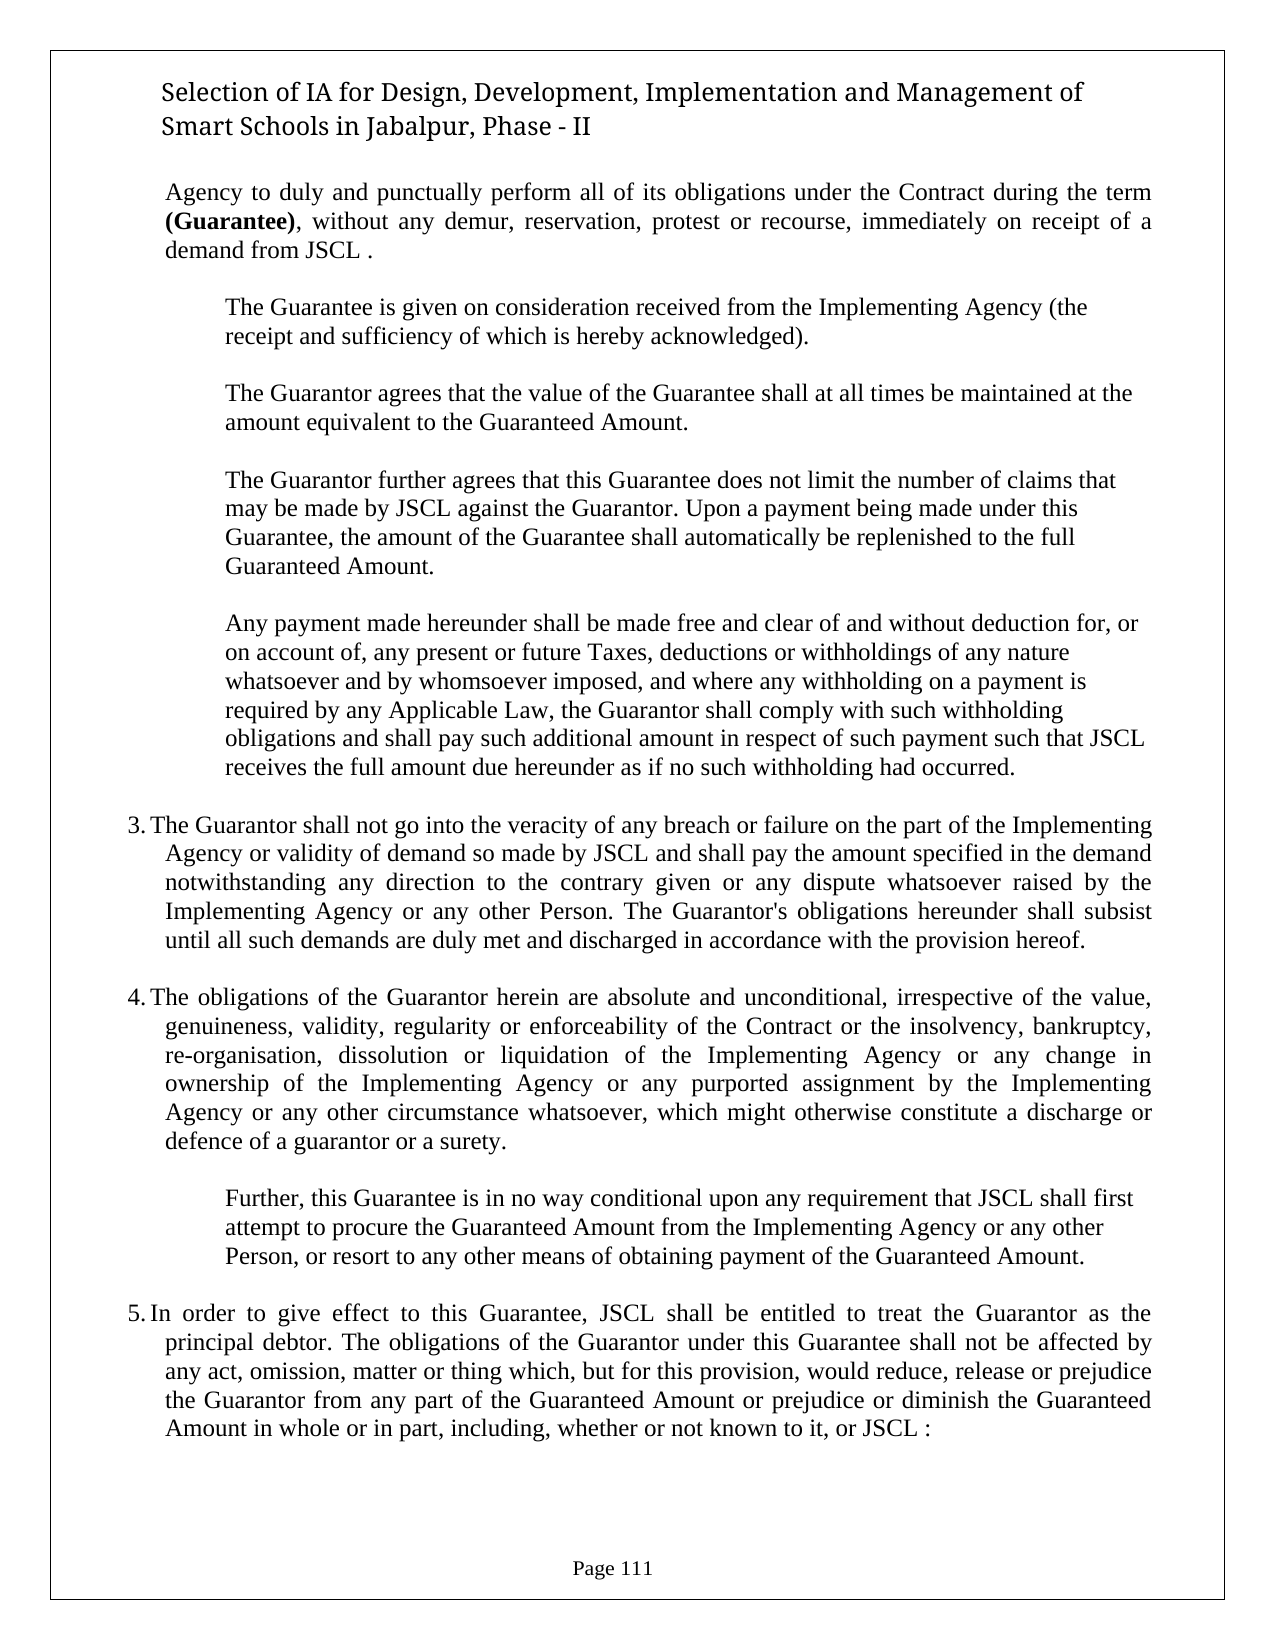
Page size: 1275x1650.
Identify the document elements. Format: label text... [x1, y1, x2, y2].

list Any payment made hereunder shall be made free and clear of and without deduction for, or on account of, any present or future Taxes, deductions or withholdings of any nature whatsoever and by whomsoever imposed, and where any withholding on a payment is required by any Applicable Law, the Guarantor shall comply with such withholding obligations and shall pay such additional amount in respect of such payment such that JSCL receives the full amount due hereunder as if no such withholding had occurred. [225, 608, 1153, 781]
list The Guarantee is given on consideration received from the Implementing Agency (the receipt and sufficiency of which is hereby acknowledged). [225, 292, 1153, 350]
list Further, this Guarantee is in no way conditional upon any requirement that JSCL shall first attempt to procure the Guaranteed Amount from the Implementing Agency or any other Person, or resort to any other means of obtaining payment of the Guaranteed Amount. [225, 1183, 1153, 1270]
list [127, 177, 1153, 263]
list The Guarantor further agrees that this Guarantee does not limit the number of claims that may be made by JSCL against the Guarantor. Upon a payment being made under this Guarantee, the amount of the Guarantee shall automatically be replenished to the full Guaranteed Amount. [225, 465, 1153, 580]
list The obligations of the Guarantor herein are absolute and unconditional, irrespective of the value, genuineness, validity, regularity or enforceability of the Contract or the insolvency, bankruptcy, re-organisation, dissolution or liquidation of the Implementing Agency or any change in ownership of the Implementing Agency or any purported assignment by the Implementing Agency or any other circumstance whatsoever, which might otherwise constitute a discharge or defence of a guarantor or a surety. [127, 982, 1153, 1155]
list The Guarantor agrees that the value of the Guarantee shall at all times be maintained at the amount equivalent to the Guaranteed Amount. [225, 378, 1153, 436]
list In order to give effect to this Guarantee, JSCL shall be entitled to treat the Guarantor as the principal debtor. The obligations of the Guarantor under this Guarantee shall not be affected by any act, omission, matter or thing which, but for this provision, would reduce, release or prejudice the Guarantor from any part of the Guaranteed Amount or prejudice or diminish the Guaranteed Amount in whole or in part, including, whether or not known to it, or JSCL : [127, 1298, 1153, 1442]
list The Guarantor shall not go into the veracity of any breach or failure on the part of the Implementing Agency or validity of demand so made by JSCL and shall pay the amount specified in the demand notwithstanding any direction to the contrary given or any dispute whatsoever raised by the Implementing Agency or any other Person. The Guarantor's obligations hereunder shall subsist until all such demands are duly met and discharged in accordance with the provision hereof. [127, 810, 1153, 953]
